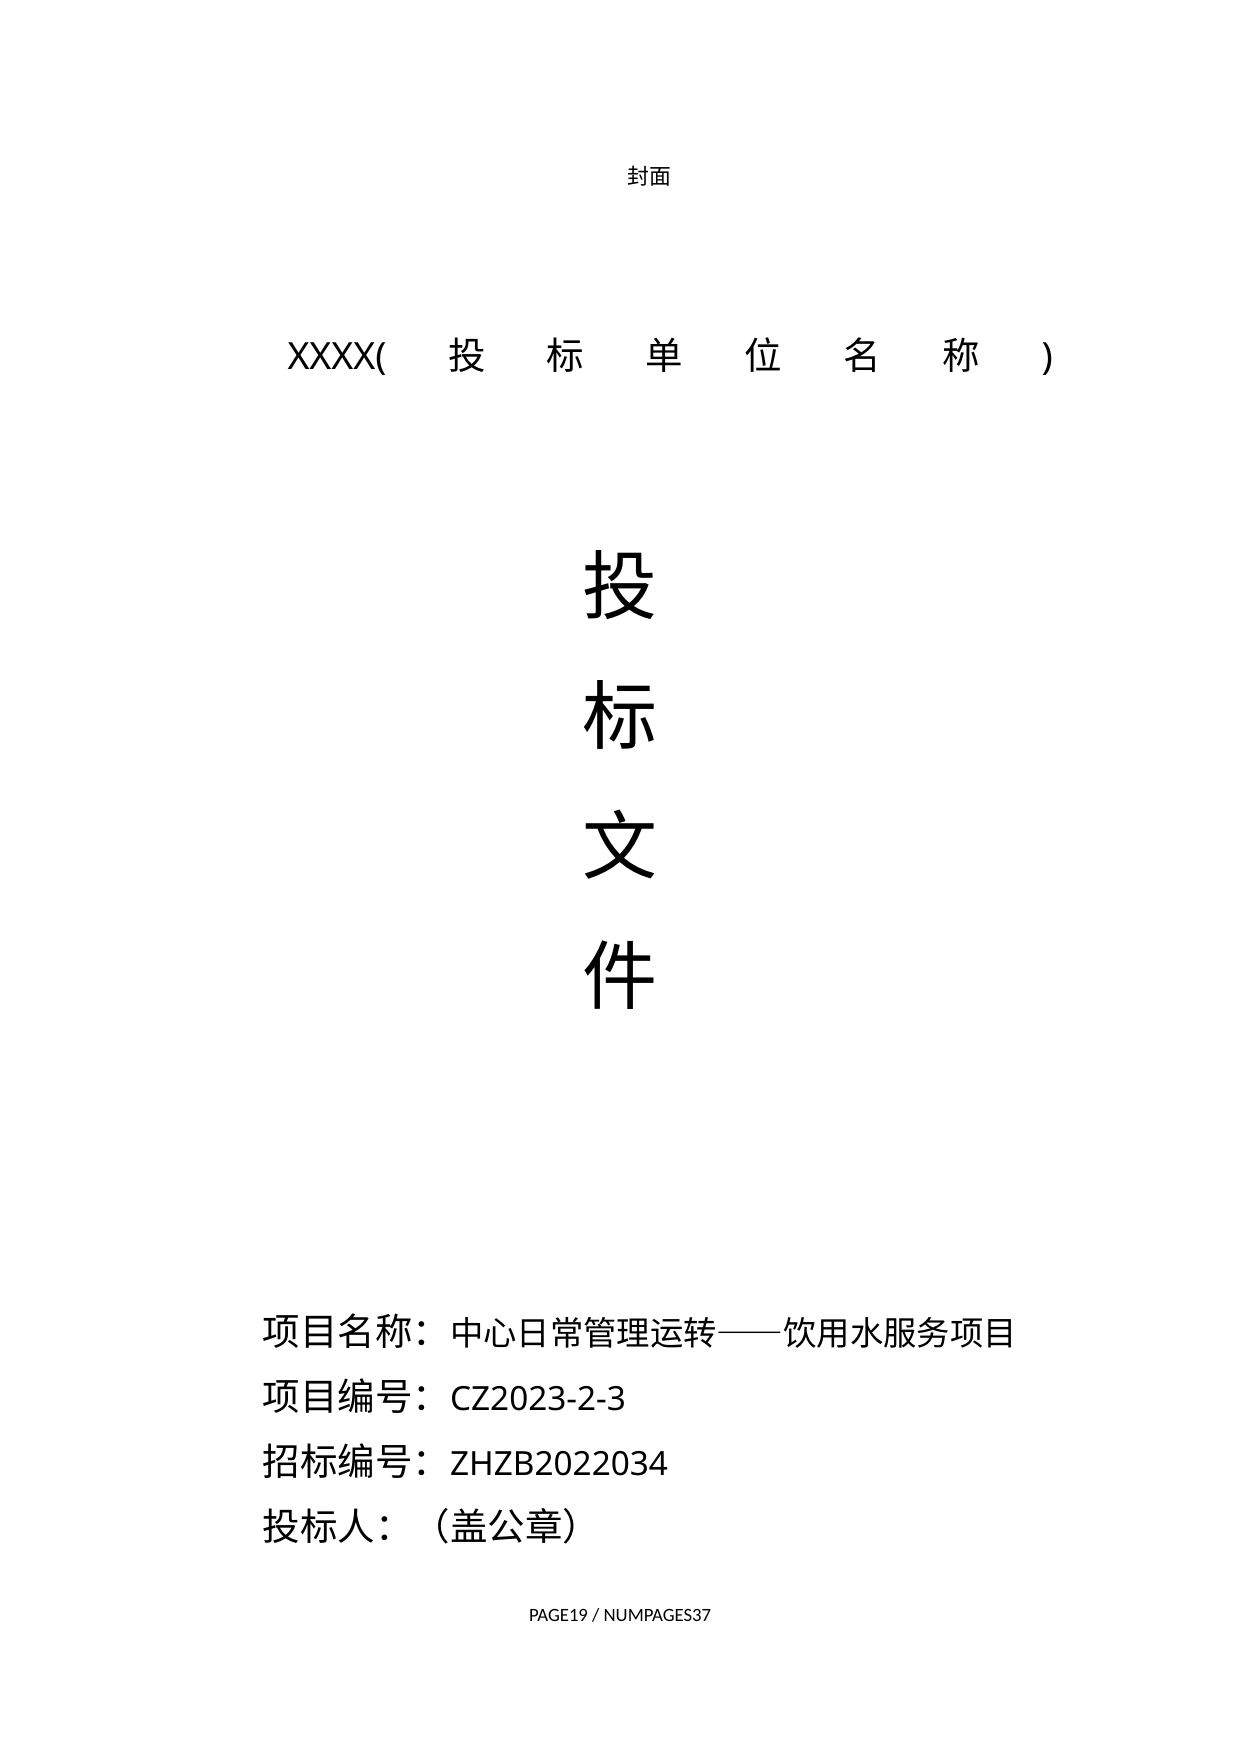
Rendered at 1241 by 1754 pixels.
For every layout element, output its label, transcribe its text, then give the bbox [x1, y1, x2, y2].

text 文 [187, 776, 1053, 906]
text 项目编号：CZ2023-2-3 [187, 1361, 1053, 1426]
text 投 [187, 516, 1053, 646]
text 封面 [187, 158, 1053, 191]
text 投标人：（盖公章） [187, 1491, 1053, 1556]
text XXXX(投标单位名称) [187, 321, 1053, 386]
text 项目名称：中心日常管理运转——饮用水服务项目 [187, 1296, 1053, 1361]
text 标 [187, 646, 1053, 776]
text 招标编号：ZHZB2022034 [187, 1426, 1053, 1491]
text 件 [187, 906, 1053, 1036]
